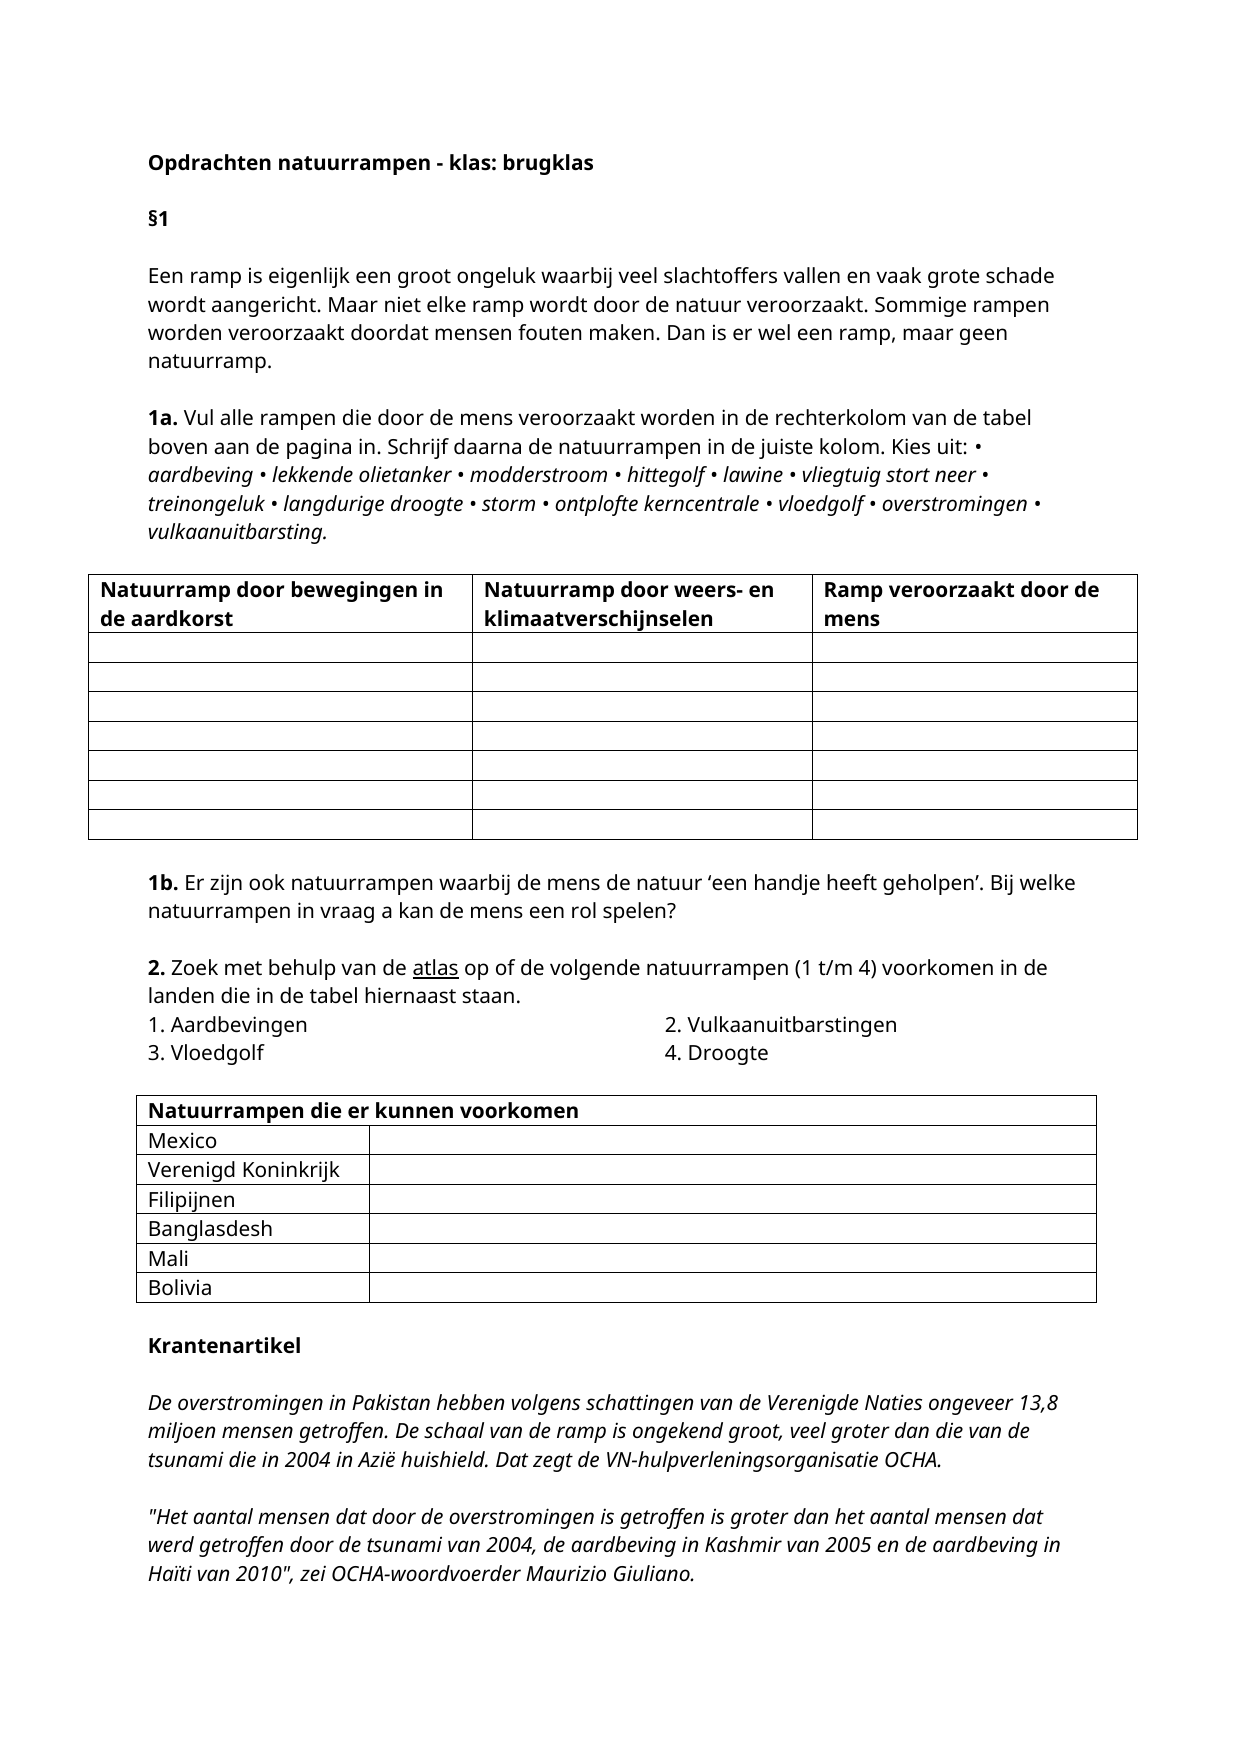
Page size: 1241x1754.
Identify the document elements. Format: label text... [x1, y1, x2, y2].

table_cell [813, 692, 1137, 721]
table_cell [370, 1155, 1096, 1184]
table_cell [89, 692, 472, 721]
table_header Natuurramp door bewegingen in de aardkorst [89, 575, 472, 632]
text Opdrachten natuurrampen - klas: brugklas [148, 148, 1093, 176]
table_cell [813, 781, 1137, 809]
text 2. Zoek met behulp van de atlas op of de volgende natuurrampen (1 t/m 4) voorkomen in de landen die in de tabel hiernaast staan. [148, 953, 1093, 1010]
text Een ramp is eigenlijk een groot ongeluk waarbij veel slachtoffers vallen en vaak grote schade wordt aangericht. Maar niet elke ramp wordt door de natuur veroorzaakt. Sommige rampen worden veroorzaakt doordat mensen fouten maken. Dan is er wel een ramp, maar geen natuurramp. [148, 261, 1093, 375]
table_cell [89, 751, 472, 779]
table_cell [813, 810, 1137, 838]
table_cell Mexico [137, 1126, 369, 1154]
table_cell Bolivia [137, 1273, 369, 1302]
table_cell [370, 1214, 1096, 1243]
text 1b. Er zijn ook natuurrampen waarbij de mens de natuur ‘een handje heeft geholpen’. Bij welke natuurrampen in vraag a kan de mens een rol spelen? [148, 868, 1093, 925]
text Krantenartikel [148, 1331, 1093, 1360]
table_cell [370, 1244, 1096, 1272]
table_cell [89, 722, 472, 750]
table_cell [473, 781, 812, 809]
table_cell [89, 781, 472, 809]
table_cell [89, 663, 472, 691]
text §1 [148, 204, 1093, 233]
table_cell [813, 663, 1137, 691]
table_header Ramp veroorzaakt door de mens [813, 575, 1137, 632]
table_cell [473, 751, 812, 779]
table_cell [473, 810, 812, 838]
table_cell [89, 810, 472, 838]
table_cell [473, 633, 812, 662]
table_cell [813, 751, 1137, 779]
table_cell [370, 1273, 1096, 1302]
table_header Natuurramp door weers- en klimaatverschijnselen [473, 575, 812, 632]
table_cell [370, 1126, 1096, 1154]
text De overstromingen in Pakistan hebben volgens schattingen van de Verenigde Naties ongeveer 13,8 miljoen mensen getroffen. De schaal van de ramp is ongekend groot, veel groter dan die van de tsunami die in 2004 in Azië huishield. Dat zegt de VN-hulpverleningsorganisatie OCHA. [148, 1388, 1093, 1473]
table_header Natuurrampen die er kunnen voorkomen [137, 1096, 1096, 1125]
table_cell [370, 1185, 1096, 1213]
table_cell Banglasdesh [137, 1214, 369, 1243]
text 1. Aardbevingen 2. Vulkaanuitbarstingen [148, 1010, 1093, 1038]
table_cell Mali [137, 1244, 369, 1272]
table_cell Filipijnen [137, 1185, 369, 1213]
table_cell [473, 722, 812, 750]
table_cell [89, 633, 472, 662]
table_cell [813, 722, 1137, 750]
text 1a. Vul alle rampen die door de mens veroorzaakt worden in de rechterkolom van de tabel boven aan de pagina in. Schrijf daarna de natuurrampen in de juiste kolom. Kies uit: • aardbeving • lekkende olietanker • modderstroom • hittegolf • lawine • vliegtuig stort neer • treinongeluk • langdurige droogte • storm • ontplofte kerncentrale • vloedgolf • overstromingen • vulkaanuitbarsting. [148, 403, 1093, 546]
table_cell Verenigd Koninkrijk [137, 1155, 369, 1184]
table_cell [473, 692, 812, 721]
text 3. Vloedgolf 4. Droogte [148, 1038, 1093, 1067]
table_cell [473, 663, 812, 691]
text "Het aantal mensen dat door de overstromingen is getroffen is groter dan het aantal mensen dat werd getroffen door de tsunami van 2004, de aardbeving in Kashmir van 2005 en de aardbeving in Haïti van 2010", zei OCHA-woordvoerder Maurizio Giuliano. [148, 1502, 1093, 1587]
table_cell [813, 633, 1137, 662]
